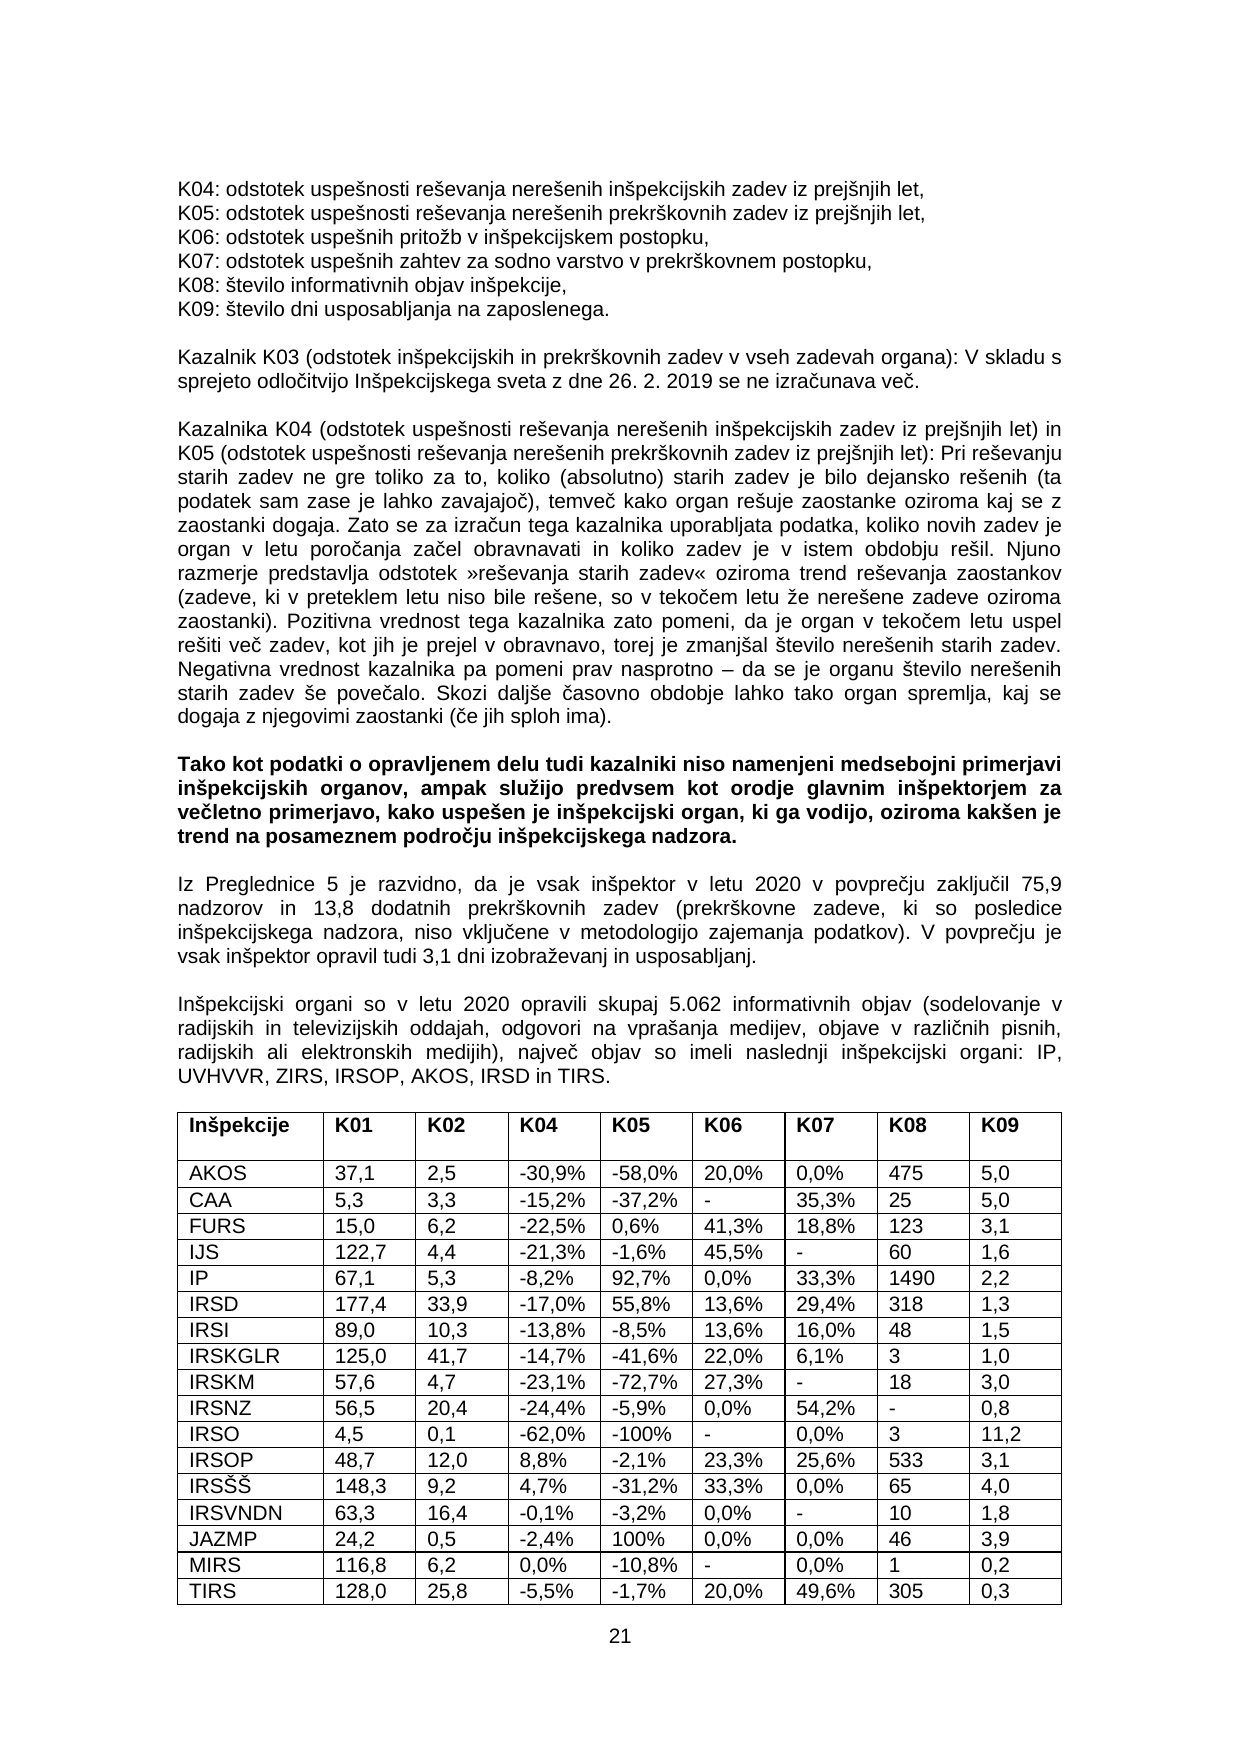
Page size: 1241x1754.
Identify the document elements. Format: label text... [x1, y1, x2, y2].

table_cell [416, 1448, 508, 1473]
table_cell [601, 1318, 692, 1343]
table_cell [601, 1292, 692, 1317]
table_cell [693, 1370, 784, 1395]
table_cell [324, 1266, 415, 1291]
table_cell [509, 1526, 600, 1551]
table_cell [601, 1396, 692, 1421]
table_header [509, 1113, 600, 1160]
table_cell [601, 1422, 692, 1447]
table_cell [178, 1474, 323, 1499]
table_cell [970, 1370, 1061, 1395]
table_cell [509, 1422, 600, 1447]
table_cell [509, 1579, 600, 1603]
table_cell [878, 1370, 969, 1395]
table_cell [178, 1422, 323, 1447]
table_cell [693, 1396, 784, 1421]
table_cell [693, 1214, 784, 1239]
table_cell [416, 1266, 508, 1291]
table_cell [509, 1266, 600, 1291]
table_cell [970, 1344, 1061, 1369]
text Tako kot podatki o opravljenem delu tudi kazalniki niso namenjeni medsebojni primerjavi inšpekcijskih organov, ampak služijo predvsem kot orodje glavnim inšpektorjem za večletno primerjavo, kako uspešen je inšpekcijski organ, ki ga vodijo, oziroma kakšen je trend na posameznem področju inšpekcijskega nadzora. [177, 752, 1063, 848]
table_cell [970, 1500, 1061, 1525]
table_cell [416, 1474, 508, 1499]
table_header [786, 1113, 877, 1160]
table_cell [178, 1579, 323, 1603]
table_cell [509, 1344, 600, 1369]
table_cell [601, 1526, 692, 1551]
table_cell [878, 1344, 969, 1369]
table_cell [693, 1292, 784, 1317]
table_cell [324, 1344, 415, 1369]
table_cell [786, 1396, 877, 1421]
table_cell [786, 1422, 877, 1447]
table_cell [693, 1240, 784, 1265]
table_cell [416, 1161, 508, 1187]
text K06: odstotek uspešnih pritožb v inšpekcijskem postopku, [177, 225, 1063, 249]
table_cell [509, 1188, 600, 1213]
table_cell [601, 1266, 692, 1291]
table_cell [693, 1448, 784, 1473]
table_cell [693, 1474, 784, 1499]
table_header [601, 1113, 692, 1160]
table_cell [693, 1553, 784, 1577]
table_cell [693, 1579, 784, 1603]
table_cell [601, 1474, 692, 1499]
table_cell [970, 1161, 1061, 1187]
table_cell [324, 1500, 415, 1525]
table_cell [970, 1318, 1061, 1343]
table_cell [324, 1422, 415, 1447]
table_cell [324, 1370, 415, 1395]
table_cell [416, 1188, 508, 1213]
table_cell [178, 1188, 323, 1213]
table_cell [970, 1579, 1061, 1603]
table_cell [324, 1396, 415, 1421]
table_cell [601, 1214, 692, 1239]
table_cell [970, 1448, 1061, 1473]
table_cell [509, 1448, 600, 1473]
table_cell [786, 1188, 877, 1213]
text K08: število informativnih objav inšpekcije, [177, 273, 1063, 297]
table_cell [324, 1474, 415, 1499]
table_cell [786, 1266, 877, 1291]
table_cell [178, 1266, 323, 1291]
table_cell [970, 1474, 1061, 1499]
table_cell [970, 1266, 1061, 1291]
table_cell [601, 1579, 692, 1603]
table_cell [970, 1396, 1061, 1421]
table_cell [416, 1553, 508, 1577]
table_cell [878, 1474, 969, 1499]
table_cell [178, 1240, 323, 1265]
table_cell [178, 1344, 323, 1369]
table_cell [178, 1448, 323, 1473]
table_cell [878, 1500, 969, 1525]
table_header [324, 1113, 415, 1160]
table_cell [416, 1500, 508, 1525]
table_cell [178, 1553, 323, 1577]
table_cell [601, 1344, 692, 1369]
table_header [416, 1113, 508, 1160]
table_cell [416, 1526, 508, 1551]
text Kazalnik K03 (odstotek inšpekcijskih in prekrškovnih zadev v vseh zadevah organa): V skladu s sprejeto odločitvijo Inšpekcijskega sveta z dne 26. 2. 2019 se ne izračunava več. [177, 345, 1063, 393]
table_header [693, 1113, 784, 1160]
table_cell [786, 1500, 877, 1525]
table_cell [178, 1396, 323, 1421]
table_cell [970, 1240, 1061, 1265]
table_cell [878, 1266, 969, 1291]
text Inšpekcijski organi so v letu 2020 opravili skupaj 5.062 informativnih objav (sodelovanje v radijskih in televizijskih oddajah, odgovori na vprašanja medijev, objave v različnih pisnih, radijskih ali elektronskih medijih), največ objav so imeli naslednji inšpekcijski organi: IP, UVHVVR, ZIRS, IRSOP, AKOS, IRSD in TIRS. [177, 992, 1063, 1088]
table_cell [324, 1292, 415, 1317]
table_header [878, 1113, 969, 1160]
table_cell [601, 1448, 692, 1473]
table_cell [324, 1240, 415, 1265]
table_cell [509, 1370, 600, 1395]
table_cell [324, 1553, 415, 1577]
text K09: število dni usposabljanja na zaposlenega. [177, 297, 1063, 321]
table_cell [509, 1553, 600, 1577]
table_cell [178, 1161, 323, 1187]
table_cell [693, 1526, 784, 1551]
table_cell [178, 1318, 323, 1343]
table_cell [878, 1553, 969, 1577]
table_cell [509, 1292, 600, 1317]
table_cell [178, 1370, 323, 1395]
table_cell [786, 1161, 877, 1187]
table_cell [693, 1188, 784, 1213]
text K05: odstotek uspešnosti reševanja nerešenih prekrškovnih zadev iz prejšnjih let, [177, 201, 1063, 225]
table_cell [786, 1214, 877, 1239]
text K04: odstotek uspešnosti reševanja nerešenih inšpekcijskih zadev iz prejšnjih let, [177, 177, 1063, 201]
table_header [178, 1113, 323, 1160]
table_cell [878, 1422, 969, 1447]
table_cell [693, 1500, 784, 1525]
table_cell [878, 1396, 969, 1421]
text K07: odstotek uspešnih zahtev za sodno varstvo v prekrškovnem postopku, [177, 249, 1063, 273]
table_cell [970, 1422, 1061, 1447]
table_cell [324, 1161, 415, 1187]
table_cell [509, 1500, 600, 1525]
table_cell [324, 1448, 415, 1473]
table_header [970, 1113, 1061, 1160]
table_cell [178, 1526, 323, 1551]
text Kazalnika K04 (odstotek uspešnosti reševanja nerešenih inšpekcijskih zadev iz prejšnjih let) in K05 (odstotek uspešnosti reševanja nerešenih prekrškovnih zadev iz prejšnjih let): Pri reševanju starih zadev ne gre toliko za to, koliko (absolutno) starih zadev je bilo dejansko rešenih (ta podatek sam zase je lahko zavajajoč), temveč kako organ rešuje zaostanke oziroma kaj se z zaostanki dogaja. Zato se za izračun tega kazalnika uporabljata podatka, koliko novih zadev je organ v letu poročanja začel obravnavati in koliko zadev je v istem obdobju rešil. Njuno razmerje predstavlja odstotek »reševanja starih zadev« oziroma trend reševanja zaostankov (zadeve, ki v preteklem letu niso bile rešene, so v tekočem letu že nerešene zadeve oziroma zaostanki). Pozitivna vrednost tega kazalnika zato pomeni, da je organ v tekočem letu uspel rešiti več zadev, kot jih je prejel v obravnavo, torej je zmanjšal število nerešenih starih zadev. Negativna vrednost kazalnika pa pomeni prav nasprotno – da se je organu število nerešenih starih zadev še povečalo. Skozi daljše časovno obdobje lahko tako organ spremlja, kaj se dogaja z njegovimi zaostanki (če jih sploh ima). [177, 417, 1063, 728]
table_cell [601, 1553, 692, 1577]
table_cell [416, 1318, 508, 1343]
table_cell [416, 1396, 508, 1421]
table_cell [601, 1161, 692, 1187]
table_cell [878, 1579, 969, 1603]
text Iz Preglednice 5 je razvidno, da je vsak inšpektor v letu 2020 v povprečju zaključil 75,9 nadzorov in 13,8 dodatnih prekrškovnih zadev (prekrškovne zadeve, ki so posledice inšpekcijskega nadzora, niso vključene v metodologijo zajemanja podatkov). V povprečju je vsak inšpektor opravil tudi 3,1 dni izobraževanj in usposabljanj. [177, 872, 1063, 968]
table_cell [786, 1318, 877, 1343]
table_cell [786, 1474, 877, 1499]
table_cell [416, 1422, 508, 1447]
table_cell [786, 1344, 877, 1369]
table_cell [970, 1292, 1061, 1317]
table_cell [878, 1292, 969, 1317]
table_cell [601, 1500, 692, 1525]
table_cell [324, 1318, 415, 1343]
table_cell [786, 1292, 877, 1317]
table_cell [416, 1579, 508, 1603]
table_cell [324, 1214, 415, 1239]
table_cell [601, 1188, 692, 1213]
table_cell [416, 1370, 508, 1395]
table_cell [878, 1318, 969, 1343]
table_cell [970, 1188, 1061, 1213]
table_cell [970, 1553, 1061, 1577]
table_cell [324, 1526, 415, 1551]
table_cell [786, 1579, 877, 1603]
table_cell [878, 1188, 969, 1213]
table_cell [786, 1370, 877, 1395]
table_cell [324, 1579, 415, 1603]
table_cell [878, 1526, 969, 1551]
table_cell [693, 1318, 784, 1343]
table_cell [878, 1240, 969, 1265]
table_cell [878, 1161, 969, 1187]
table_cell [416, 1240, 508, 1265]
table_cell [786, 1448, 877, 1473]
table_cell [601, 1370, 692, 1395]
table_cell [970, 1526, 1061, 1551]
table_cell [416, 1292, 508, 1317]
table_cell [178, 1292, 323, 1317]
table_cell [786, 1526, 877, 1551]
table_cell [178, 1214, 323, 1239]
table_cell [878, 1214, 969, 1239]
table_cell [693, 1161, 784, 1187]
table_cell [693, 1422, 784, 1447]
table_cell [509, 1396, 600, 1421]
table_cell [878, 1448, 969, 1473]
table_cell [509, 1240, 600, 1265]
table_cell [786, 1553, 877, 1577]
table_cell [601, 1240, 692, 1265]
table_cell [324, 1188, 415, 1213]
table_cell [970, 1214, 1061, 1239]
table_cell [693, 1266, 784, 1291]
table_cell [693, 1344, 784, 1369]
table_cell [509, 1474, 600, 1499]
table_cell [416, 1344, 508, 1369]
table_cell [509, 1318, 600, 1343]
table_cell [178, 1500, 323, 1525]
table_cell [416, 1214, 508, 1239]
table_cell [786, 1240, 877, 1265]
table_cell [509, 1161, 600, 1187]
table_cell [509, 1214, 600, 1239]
